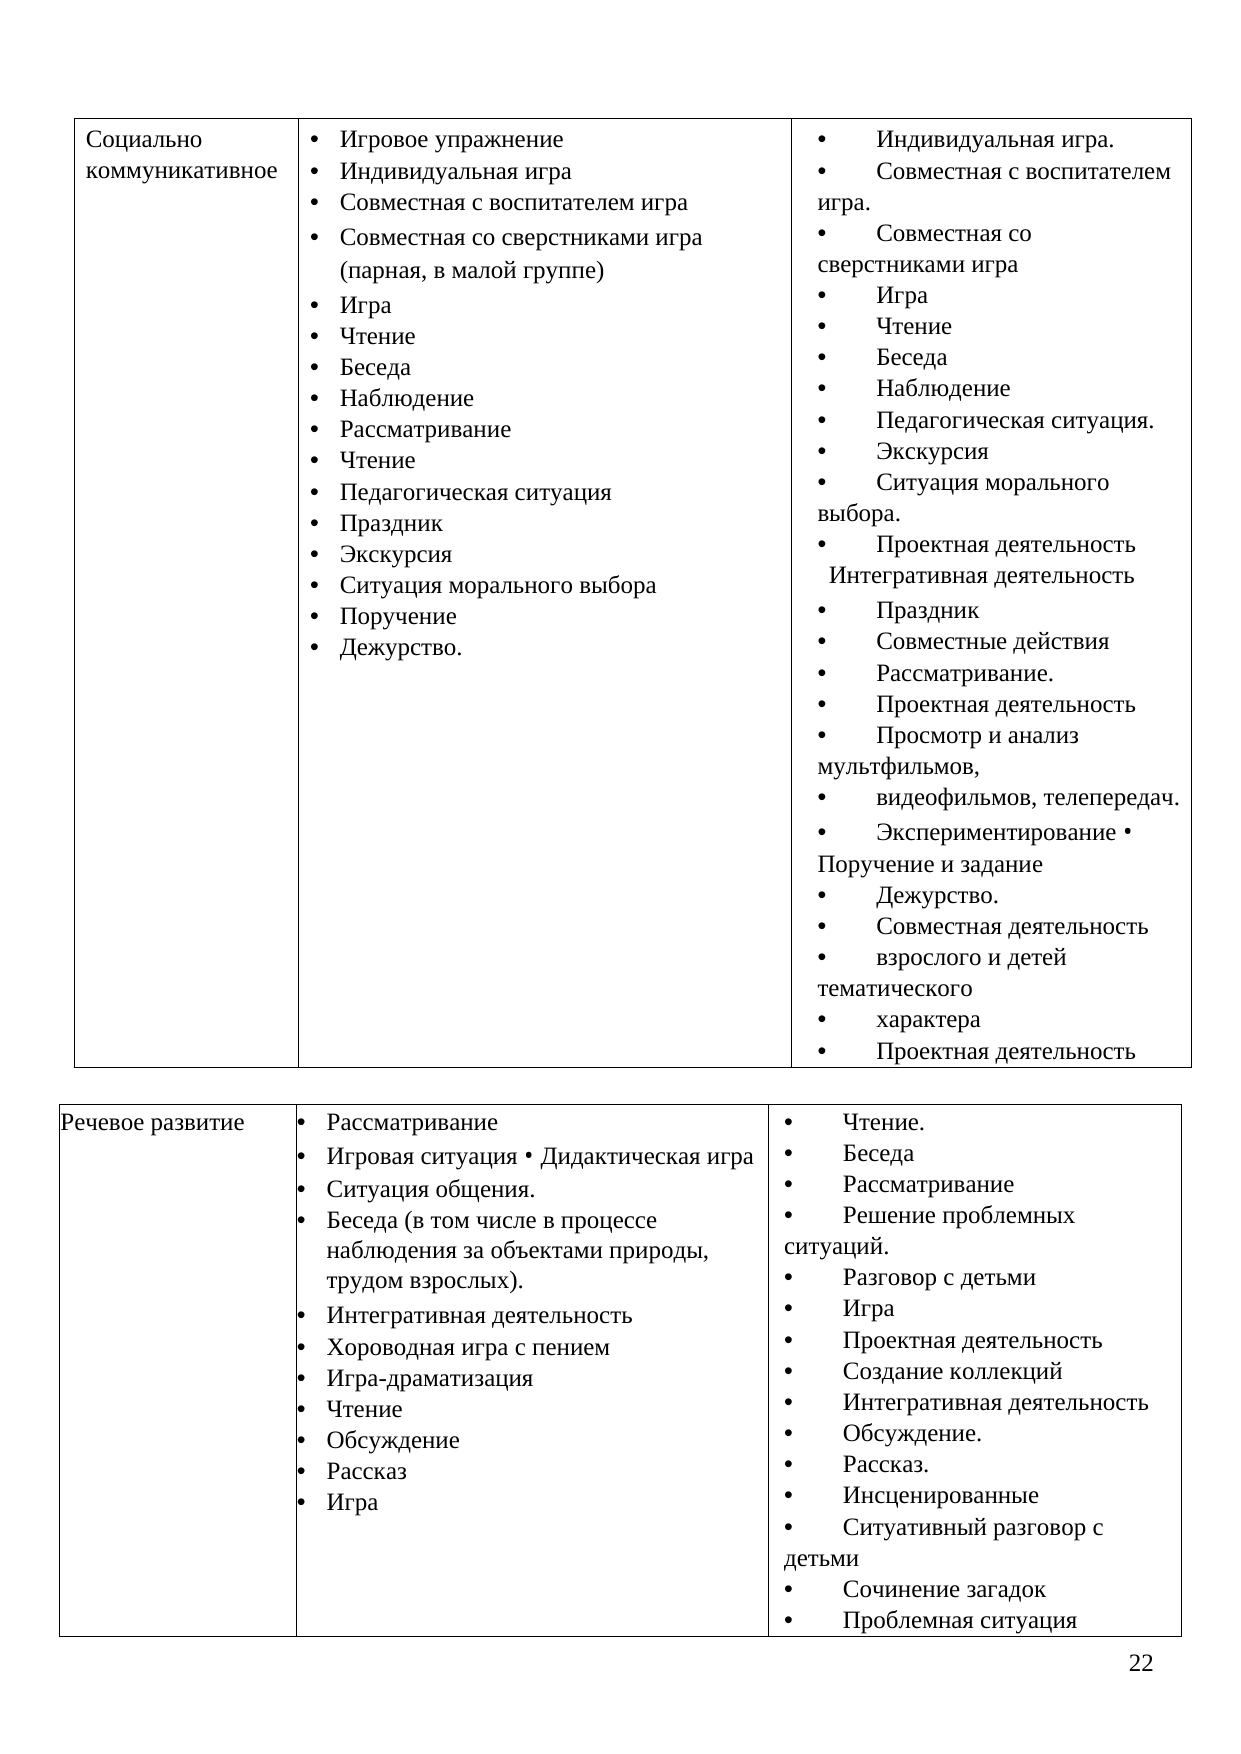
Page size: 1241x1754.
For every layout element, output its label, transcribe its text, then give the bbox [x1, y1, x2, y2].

table_cell Игровое упражнение Индивидуальная игра Совместная с воспитателем игра Совместная со сверстниками игра (парная, в малой группе) Игра Чтение Беседа Наблюдение Рассматривание Чтение Педагогическая ситуация Праздник Экскурсия Ситуация морального выбора Поручение Дежурство. [299, 119, 791, 1067]
table_header Речевое развитие [60, 1105, 296, 1636]
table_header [297, 1105, 768, 1636]
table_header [769, 1105, 1181, 1636]
table_cell Индивидуальная игра. Совместная с воспитателем игра. Совместная со сверстниками игра Игра Чтение Беседа Наблюдение Педагогическая ситуация. Экскурсия Ситуация морального выбора. Проектная деятельность Интегративная деятельность Праздник Совместные действия Рассматривание. Проектная деятельность Просмотр и анализ мультфильмов, видеофильмов, телепередач. Экспериментирование • Поручение и задание Дежурство. Совместная деятельность взрослого и детей тематического характера Проектная деятельность [792, 119, 1191, 1067]
table_cell Социально коммуникативное [75, 119, 298, 1067]
